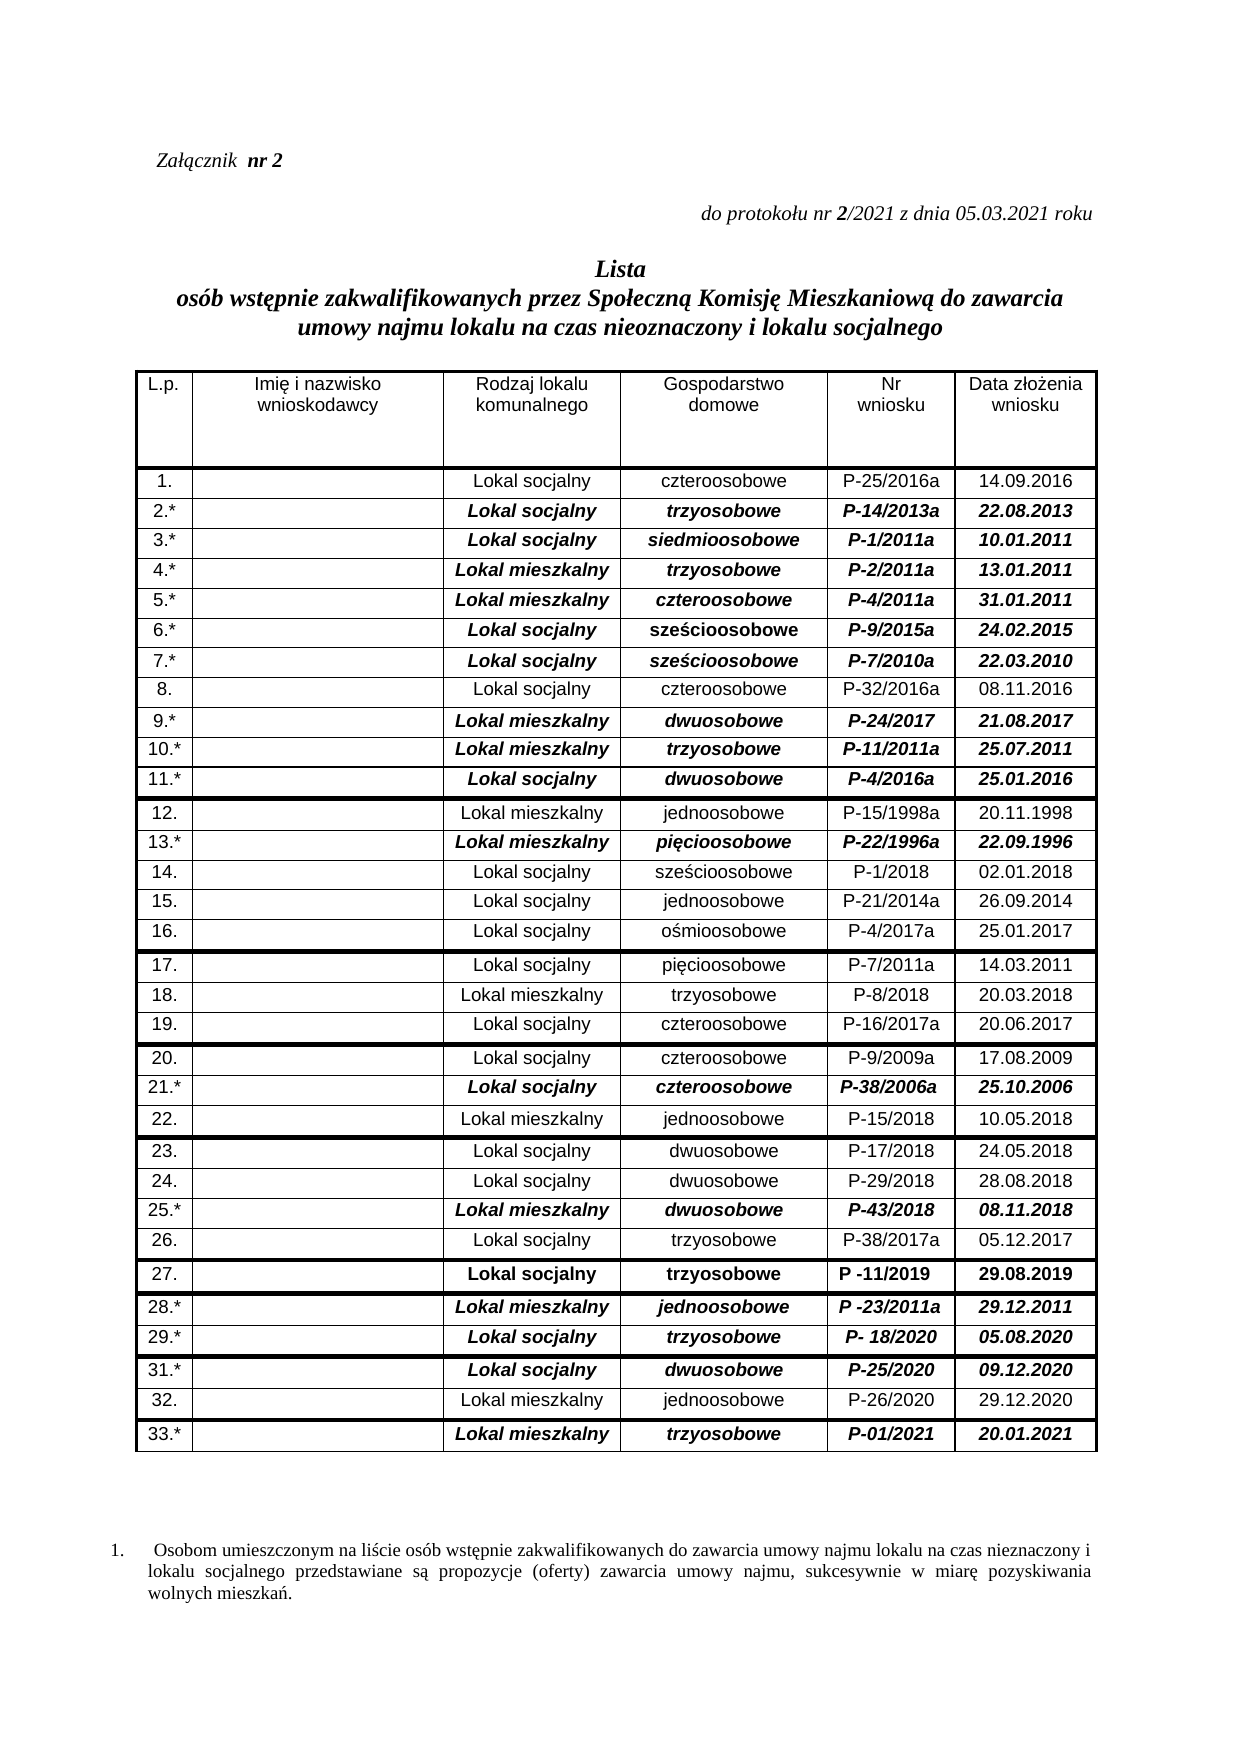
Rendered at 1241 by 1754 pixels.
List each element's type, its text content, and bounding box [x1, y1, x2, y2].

table_cell 18. [138, 983, 192, 1012]
table_cell P-24/2017 [828, 708, 954, 737]
table_header Rodzaj lokalu komunalnego [444, 373, 620, 466]
text Lista osób wstępnie zakwalifikowanych przez Społeczną Komisję Mieszkaniową do zawarcia umowy najmu lokalu na czas nieoznaczony i lokalu socjalnego [148, 254, 1093, 340]
table_cell czteroosobowe [621, 1047, 827, 1075]
table_cell P-26/2020 [828, 1389, 954, 1418]
table_cell Lokal socjalny [444, 1140, 620, 1168]
table_cell [193, 768, 443, 796]
table_cell jednoosobowe [621, 1106, 827, 1135]
table_cell P-25/2016a [828, 470, 954, 498]
table_cell P-16/2017a [828, 1013, 954, 1042]
table_cell 15. [138, 890, 192, 919]
table_cell Lokal socjalny [444, 499, 620, 528]
table_cell 29.08.2019 [956, 1262, 1095, 1291]
table_cell 17.08.2009 [956, 1047, 1095, 1075]
table_cell Lokal mieszkalny [444, 708, 620, 737]
table_cell Lokal mieszkalny [444, 801, 620, 830]
table_cell 3.* [138, 529, 192, 558]
table_cell Lokal mieszkalny [444, 983, 620, 1012]
table_cell Lokal socjalny [444, 678, 620, 707]
table_cell dwuosobowe [621, 768, 827, 796]
table_cell sześcioosobowe [621, 861, 827, 889]
table_cell pięcioosobowe [621, 954, 827, 982]
table_cell Lokal mieszkalny [444, 831, 620, 859]
table_cell trzyosobowe [621, 559, 827, 588]
table_cell Lokal mieszkalny [444, 559, 620, 588]
table_cell [193, 1422, 443, 1451]
table_cell 08.11.2016 [956, 678, 1095, 707]
table_cell 7.* [138, 648, 192, 677]
table_cell Lokal mieszkalny [444, 738, 620, 766]
table_cell Lokal socjalny [444, 861, 620, 889]
table_cell 16. [138, 920, 192, 949]
table_cell [193, 589, 443, 617]
table_cell Lokal socjalny [444, 920, 620, 949]
table_cell Lokal socjalny [444, 1262, 620, 1291]
table_cell 25.01.2016 [956, 768, 1095, 796]
table_cell P -23/2011a [828, 1296, 954, 1324]
table_cell 22.08.2013 [956, 499, 1095, 528]
table_cell [193, 1296, 443, 1324]
table_cell Lokal socjalny [444, 1169, 620, 1198]
table_cell P-25/2020 [828, 1359, 954, 1388]
table_cell P- 18/2020 [828, 1326, 954, 1354]
table_cell 10.01.2011 [956, 529, 1095, 558]
text Załącznik nr 2 [148, 148, 1093, 172]
table_cell P-11/2011a [828, 738, 954, 766]
table_cell 22.03.2010 [956, 648, 1095, 677]
table_cell trzyosobowe [621, 1326, 827, 1354]
table_cell 6.* [138, 619, 192, 647]
table_cell [193, 678, 443, 707]
table_cell Lokal socjalny [444, 648, 620, 677]
table_cell P-15/2018 [828, 1106, 954, 1135]
table_cell P-38/2006a [828, 1076, 954, 1105]
table_cell Lokal socjalny [444, 954, 620, 982]
table_header Gospodarstwo domowe [621, 373, 827, 466]
table_cell 31.01.2011 [956, 589, 1095, 617]
table_cell 1. [138, 470, 192, 498]
table_cell [193, 890, 443, 919]
table_cell 11.* [138, 768, 192, 796]
table_cell 33.* [138, 1422, 192, 1451]
table_cell 14.09.2016 [956, 470, 1095, 498]
table_cell [193, 648, 443, 677]
table_cell [193, 738, 443, 766]
table_cell [193, 1047, 443, 1075]
table_cell P-1/2018 [828, 861, 954, 889]
table_cell Lokal mieszkalny [444, 1199, 620, 1228]
table_cell Lokal socjalny [444, 1326, 620, 1354]
table_cell Lokal socjalny [444, 529, 620, 558]
table_cell Lokal socjalny [444, 1013, 620, 1042]
table_cell P-4/2017a [828, 920, 954, 949]
table_cell Lokal socjalny [444, 768, 620, 796]
table_cell P-43/2018 [828, 1199, 954, 1228]
table_cell 23. [138, 1140, 192, 1168]
table_cell 25.* [138, 1199, 192, 1228]
table_cell [193, 954, 443, 982]
table_cell P-4/2016a [828, 768, 954, 796]
table_cell [193, 1359, 443, 1388]
table_cell 12. [138, 801, 192, 830]
table_cell 9.* [138, 708, 192, 737]
table_cell 29.* [138, 1326, 192, 1354]
table_cell ośmioosobowe [621, 920, 827, 949]
table_cell dwuosobowe [621, 1140, 827, 1168]
table_cell 19. [138, 1013, 192, 1042]
table_cell trzyosobowe [621, 499, 827, 528]
table_cell trzyosobowe [621, 1422, 827, 1451]
table_cell 28.08.2018 [956, 1169, 1095, 1198]
table_header Nr wniosku [828, 373, 954, 466]
table_cell 20.03.2018 [956, 983, 1095, 1012]
table_cell P-9/2015a [828, 619, 954, 647]
table_cell 17. [138, 954, 192, 982]
table_cell P-17/2018 [828, 1140, 954, 1168]
table_cell P-29/2018 [828, 1169, 954, 1198]
table_cell 10.* [138, 738, 192, 766]
table_cell 32. [138, 1389, 192, 1418]
table_cell pięcioosobowe [621, 831, 827, 859]
table_cell jednoosobowe [621, 801, 827, 830]
table_cell [193, 920, 443, 949]
table_cell sześcioosobowe [621, 648, 827, 677]
table_cell trzyosobowe [621, 738, 827, 766]
table_cell Lokal socjalny [444, 619, 620, 647]
table_cell P-8/2018 [828, 983, 954, 1012]
table_cell P-7/2010a [828, 648, 954, 677]
table_cell 20. [138, 1047, 192, 1075]
table_cell P-21/2014a [828, 890, 954, 919]
table_cell [193, 619, 443, 647]
table_cell P-01/2021 [828, 1422, 954, 1451]
table_cell [193, 801, 443, 830]
table_cell [193, 499, 443, 528]
table_cell 20.06.2017 [956, 1013, 1095, 1042]
table_cell [193, 1389, 443, 1418]
table_cell Lokal socjalny [444, 1229, 620, 1258]
table_cell 8. [138, 678, 192, 707]
table_cell 08.11.2018 [956, 1199, 1095, 1228]
table_cell 13.* [138, 831, 192, 859]
table_cell dwuosobowe [621, 1359, 827, 1388]
table_cell sześcioosobowe [621, 619, 827, 647]
table_cell 24.05.2018 [956, 1140, 1095, 1168]
table_cell P-14/2013a [828, 499, 954, 528]
table_cell Lokal mieszkalny [444, 589, 620, 617]
table_cell 20.11.1998 [956, 801, 1095, 830]
table_cell [193, 1106, 443, 1135]
table_cell czteroosobowe [621, 470, 827, 498]
table_cell 29.12.2020 [956, 1389, 1095, 1418]
table_cell P-15/1998a [828, 801, 954, 830]
table_cell P-2/2011a [828, 559, 954, 588]
table_cell [193, 1169, 443, 1198]
table_cell siedmioosobowe [621, 529, 827, 558]
table_header Imię i nazwisko wnioskodawcy [193, 373, 443, 466]
table_cell 05.12.2017 [956, 1229, 1095, 1258]
table_cell Lokal socjalny [444, 1359, 620, 1388]
table_cell jednoosobowe [621, 1296, 827, 1324]
table_cell [193, 1140, 443, 1168]
text do protokołu nr 2/2021 z dnia 05.03.2021 roku [148, 201, 1093, 225]
table_cell trzyosobowe [621, 1229, 827, 1258]
table_cell czteroosobowe [621, 1013, 827, 1042]
table_cell Lokal socjalny [444, 1047, 620, 1075]
table_cell P-22/1996a [828, 831, 954, 859]
table_cell jednoosobowe [621, 1389, 827, 1418]
table_cell jednoosobowe [621, 890, 827, 919]
table_cell 24.02.2015 [956, 619, 1095, 647]
table_cell [193, 708, 443, 737]
table_cell [193, 831, 443, 859]
table_cell czteroosobowe [621, 1076, 827, 1105]
table_cell Lokal mieszkalny [444, 1106, 620, 1135]
table_cell 5.* [138, 589, 192, 617]
table_cell dwuosobowe [621, 1169, 827, 1198]
table_cell Lokal socjalny [444, 1076, 620, 1105]
table_cell 25.01.2017 [956, 920, 1095, 949]
table_cell 25.10.2006 [956, 1076, 1095, 1105]
table_cell [193, 1199, 443, 1228]
table_cell dwuosobowe [621, 1199, 827, 1228]
table_cell 26.09.2014 [956, 890, 1095, 919]
table_cell Lokal socjalny [444, 890, 620, 919]
table_cell P-38/2017a [828, 1229, 954, 1258]
table_cell Lokal mieszkalny [444, 1422, 620, 1451]
table_cell Lokal mieszkalny [444, 1296, 620, 1324]
table_cell [193, 529, 443, 558]
table_cell P -11/2019 [828, 1262, 954, 1291]
table_cell [193, 559, 443, 588]
table_cell 14.03.2011 [956, 954, 1095, 982]
table_cell P-7/2011a [828, 954, 954, 982]
table_cell 10.05.2018 [956, 1106, 1095, 1135]
table_header Data złożenia wniosku [956, 373, 1095, 466]
table_cell 2.* [138, 499, 192, 528]
table_cell [193, 983, 443, 1012]
table_cell czteroosobowe [621, 589, 827, 617]
table_cell P-32/2016a [828, 678, 954, 707]
table_header L.p. [138, 373, 192, 466]
table_cell 22. [138, 1106, 192, 1135]
table_cell [193, 470, 443, 498]
table_cell 09.12.2020 [956, 1359, 1095, 1388]
table_cell 31.* [138, 1359, 192, 1388]
table_cell 21.* [138, 1076, 192, 1105]
table_cell Lokal socjalny [444, 470, 620, 498]
table_cell 13.01.2011 [956, 559, 1095, 588]
table_cell [193, 1013, 443, 1042]
table_cell 20.01.2021 [956, 1422, 1095, 1451]
table_cell 29.12.2011 [956, 1296, 1095, 1324]
table_cell Lokal mieszkalny [444, 1389, 620, 1418]
table_cell 05.08.2020 [956, 1326, 1095, 1354]
table_cell [193, 1229, 443, 1258]
table_cell 21.08.2017 [956, 708, 1095, 737]
table_cell P-1/2011a [828, 529, 954, 558]
table_cell [193, 861, 443, 889]
table_cell trzyosobowe [621, 1262, 827, 1291]
table_cell czteroosobowe [621, 678, 827, 707]
text 1. Osobom umieszczonym na liście osób wstępnie zakwalifikowanych do zawarcia umowy najmu lokalu na czas nieznaczony i lokalu socjalnego przedstawiane są propozycje (oferty) zawarcia umowy najmu, sukcesywnie w miarę pozyskiwania wolnych mieszkań. [110, 1538, 1093, 1603]
table_cell 02.01.2018 [956, 861, 1095, 889]
table_cell 14. [138, 861, 192, 889]
table_cell 25.07.2011 [956, 738, 1095, 766]
table_cell 27. [138, 1262, 192, 1291]
table_cell 24. [138, 1169, 192, 1198]
table_cell [193, 1076, 443, 1105]
table_cell P-4/2011a [828, 589, 954, 617]
table_cell dwuosobowe [621, 708, 827, 737]
table_cell 4.* [138, 559, 192, 588]
table_cell 26. [138, 1229, 192, 1258]
table_cell trzyosobowe [621, 983, 827, 1012]
table_cell P-9/2009a [828, 1047, 954, 1075]
table_cell 28.* [138, 1296, 192, 1324]
table_cell 22.09.1996 [956, 831, 1095, 859]
table_cell [193, 1262, 443, 1291]
table_cell [193, 1326, 443, 1354]
